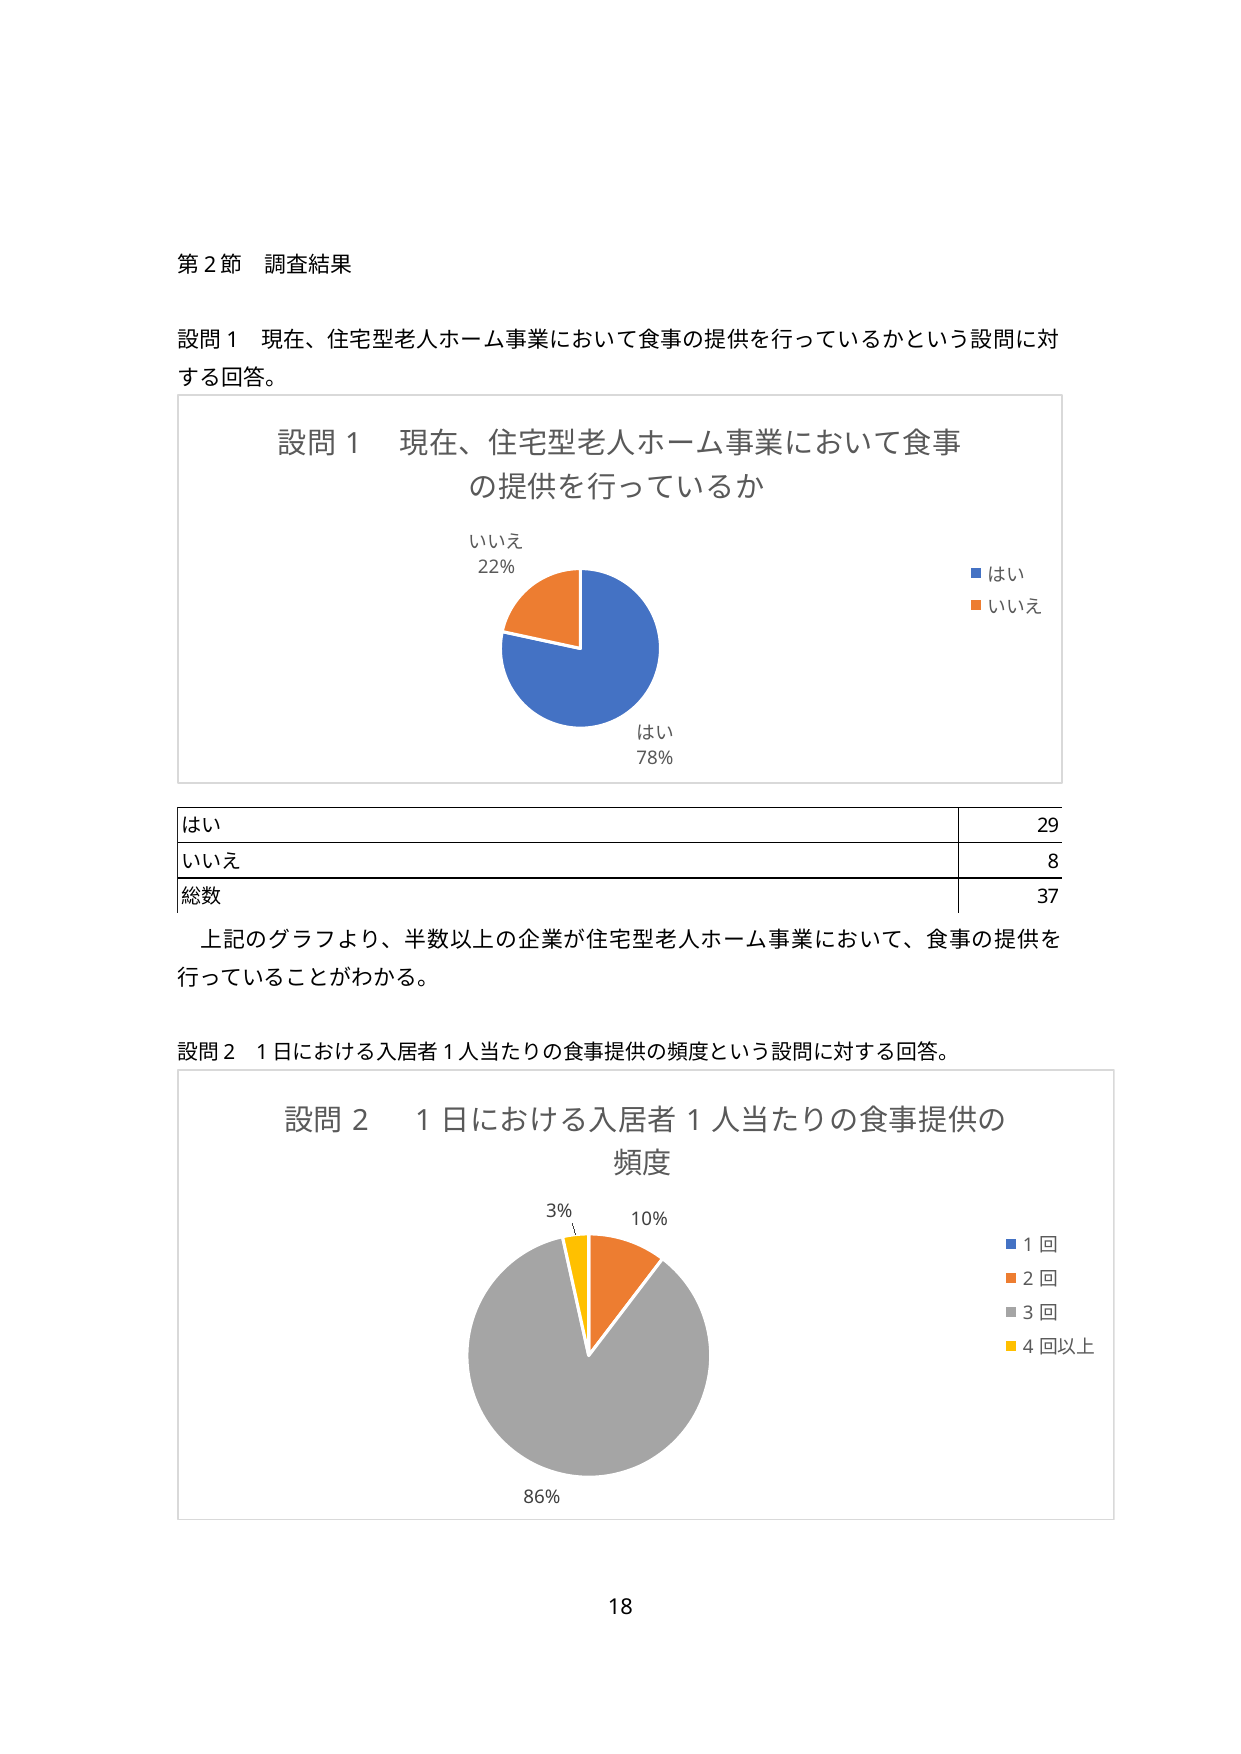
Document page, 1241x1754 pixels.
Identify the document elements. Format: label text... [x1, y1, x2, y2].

text 設問2 1日における入居者1人当たりの食事提供の頻度という設問に対する回答。 [177, 1032, 1063, 1069]
text 上記のグラフより、半数以上の企業が住宅型老人ホーム事業において、食事の提供を行っていることがわかる。 [177, 919, 1063, 994]
text 設問1 現在、住宅型老人ホーム事業において食事の提供を行っているかという設問に対する回答。 [177, 319, 1063, 394]
text 第2節 調査結果 [177, 244, 1063, 282]
